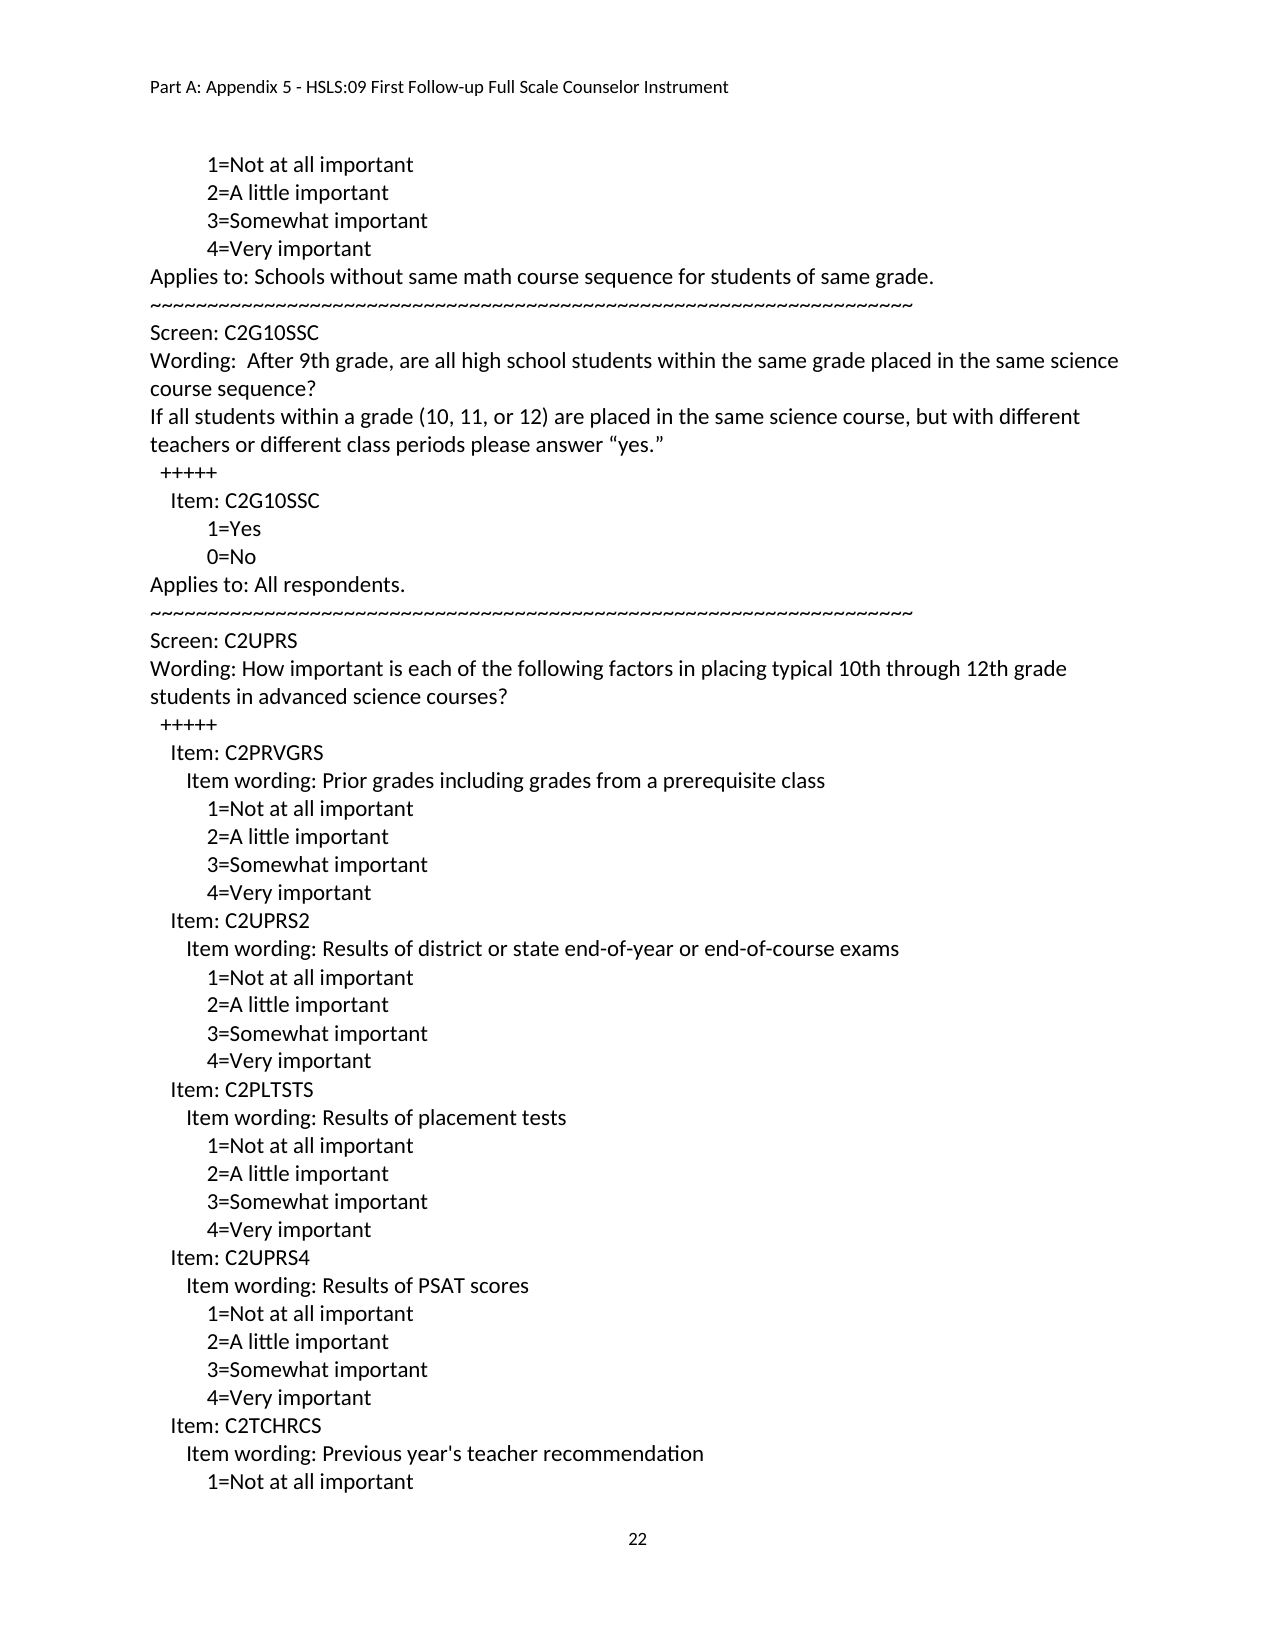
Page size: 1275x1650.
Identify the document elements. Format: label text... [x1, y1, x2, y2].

text ~~~~~~~~~~~~~~~~~~~~~~~~~~~~~~~~~~~~~~~~~~~~~~~~~~~~~~~~~~~~~~~~~~~ [150, 598, 1125, 626]
text Applies to: All respondents. [150, 570, 1125, 598]
text Item: C2G10SSC [150, 486, 1125, 514]
text 3=Somewhat important [150, 851, 1125, 878]
text +++++ [150, 458, 1125, 486]
text Item wording: Results of placement tests [150, 1103, 1125, 1131]
text 1=Not at all important [150, 794, 1125, 822]
text 4=Very important [150, 1383, 1125, 1411]
text ~~~~~~~~~~~~~~~~~~~~~~~~~~~~~~~~~~~~~~~~~~~~~~~~~~~~~~~~~~~~~~~~~~~ [150, 290, 1125, 318]
text 2=A little important [150, 1327, 1125, 1355]
text Item: C2TCHRCS [150, 1411, 1125, 1439]
text 1=Not at all important [150, 1131, 1125, 1159]
text 4=Very important [150, 878, 1125, 907]
text Item: C2UPRS4 [150, 1243, 1125, 1271]
text Item: C2PRVGRS [150, 738, 1125, 766]
text Item wording: Previous year's teacher recommendation [150, 1439, 1125, 1467]
text 2=A little important [150, 1159, 1125, 1187]
text 4=Very important [150, 1047, 1125, 1075]
text Applies to: Schools without same math course sequence for students of same grade. [150, 262, 1125, 290]
text 2=A little important [150, 822, 1125, 851]
text 1=Yes [150, 514, 1125, 542]
text 1=Not at all important [150, 1467, 1125, 1495]
text 1=Not at all important [150, 963, 1125, 991]
text Item: C2PLTSTS [150, 1075, 1125, 1103]
text 4=Very important [150, 1215, 1125, 1243]
text 3=Somewhat important [150, 206, 1125, 234]
text Screen: C2UPRS [150, 626, 1125, 654]
text Item wording: Results of district or state end-of-year or end-of-course exams [150, 934, 1125, 963]
text 0=No [150, 542, 1125, 570]
text 2=A little important [150, 178, 1125, 206]
text 3=Somewhat important [150, 1355, 1125, 1383]
text +++++ [150, 710, 1125, 738]
text 4=Very important [150, 234, 1125, 262]
text Item: C2UPRS2 [150, 907, 1125, 934]
text Screen: C2G10SSC [150, 318, 1125, 346]
text 3=Somewhat important [150, 1019, 1125, 1047]
text If all students within a grade (10, 11, or 12) are placed in the same science course, but with different teachers or different class periods please answer “yes.” [150, 402, 1125, 458]
text Item wording: Results of PSAT scores [150, 1271, 1125, 1299]
text 1=Not at all important [150, 1299, 1125, 1327]
text Wording: After 9th grade, are all high school students within the same grade placed in the same science course sequence? [150, 346, 1125, 402]
text 1=Not at all important [150, 150, 1125, 178]
text Item wording: Prior grades including grades from a prerequisite class [150, 766, 1125, 794]
text 2=A little important [150, 991, 1125, 1019]
text 3=Somewhat important [150, 1187, 1125, 1215]
text Wording: How important is each of the following factors in placing typical 10th through 12th grade students in advanced science courses? [150, 654, 1125, 710]
